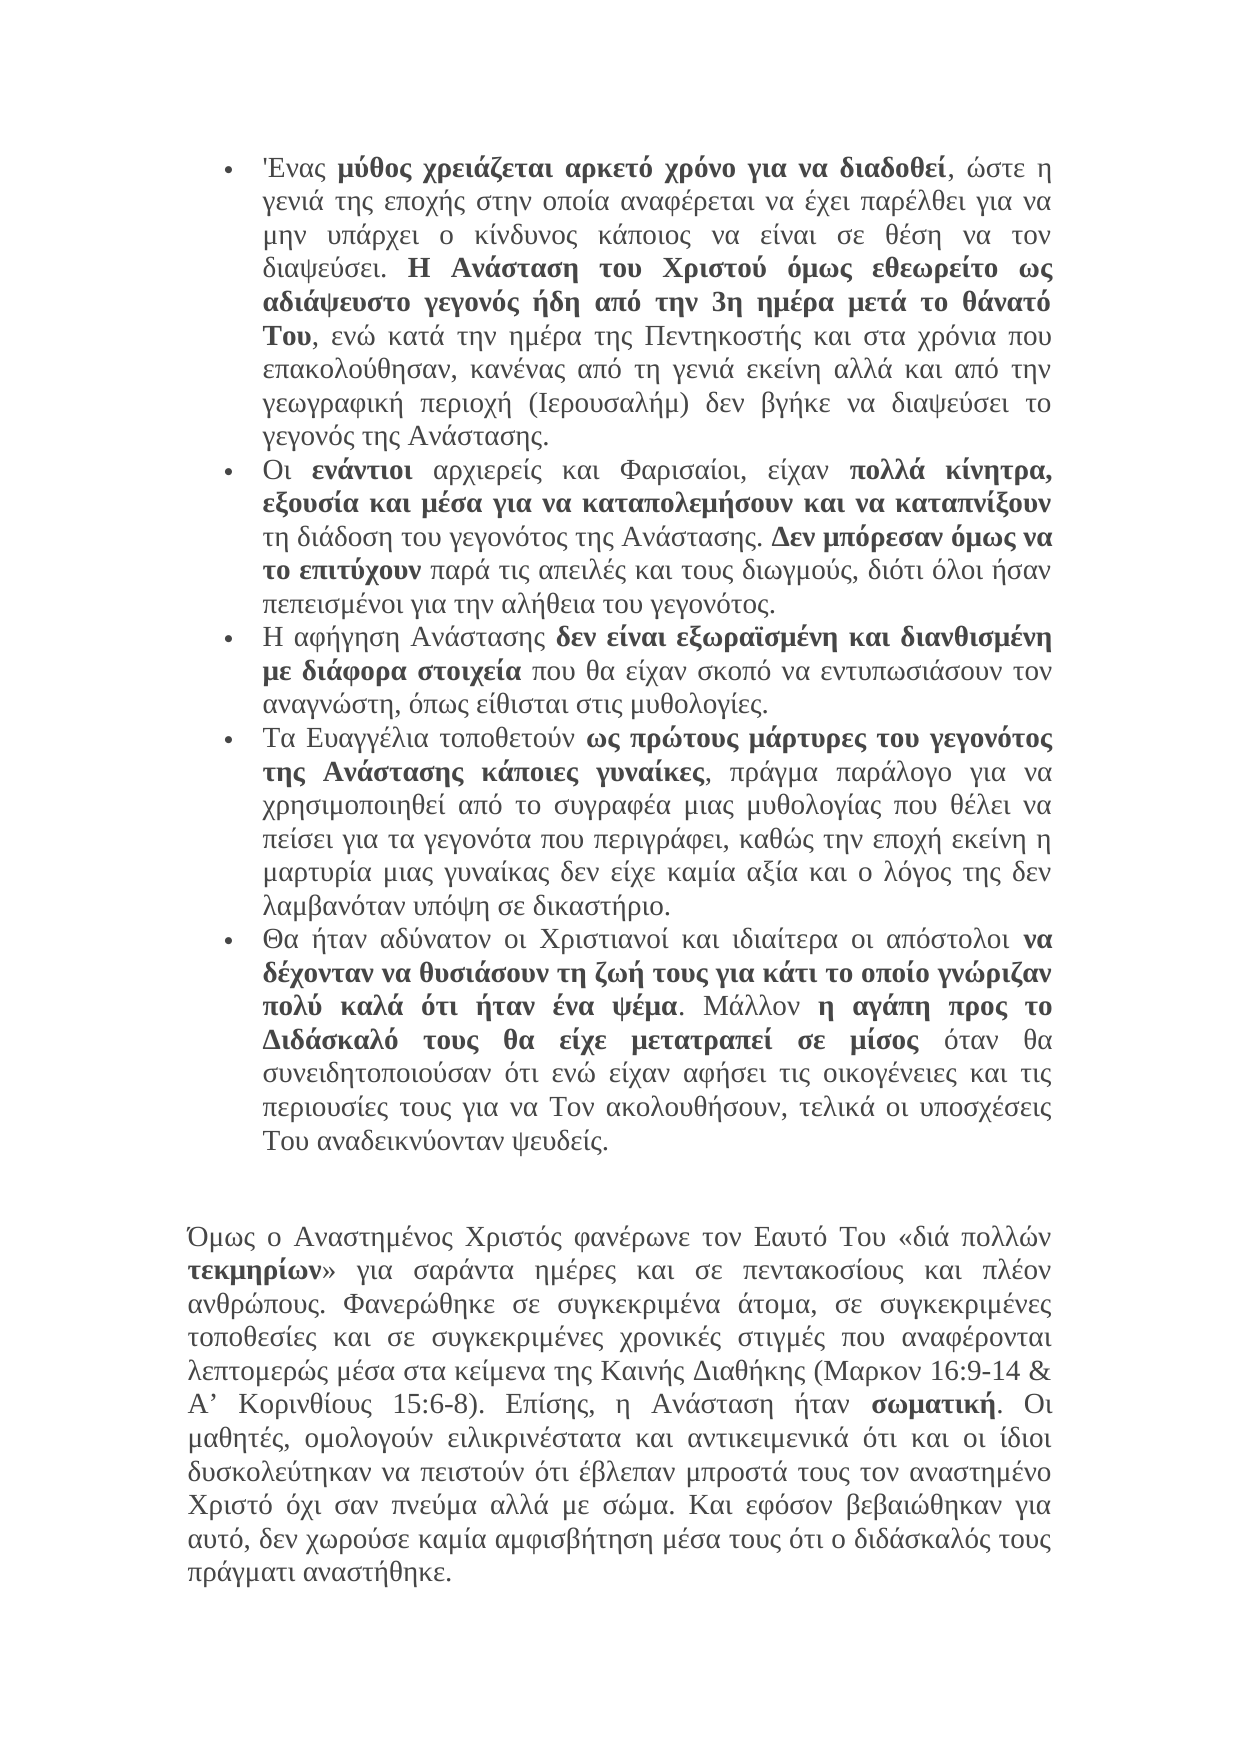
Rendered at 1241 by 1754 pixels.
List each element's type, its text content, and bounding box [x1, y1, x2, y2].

list Οι ενάντιοι αρχιερείς και Φαρισαίοι, είχαν πολλά κίνητρα, εξουσία και μέσα για να καταπολεμήσουν και να καταπνίξουν τη διάδοση του γεγονότος της Ανάστασης. Δεν μπόρεσαν όμως να το επιτύχουν παρά τις απειλές και τους διωγμούς, διότι όλοι ήσαν πεπεισμένοι για την αλήθεια του γεγονότος. [225, 452, 1053, 619]
list Θα ήταν αδύνατον οι Χριστιανοί και ιδιαίτερα οι απόστολοι να δέχονταν να θυσιάσουν τη ζωή τους για κάτι το οποίο γνώριζαν πολύ καλά ότι ήταν ένα ψέμα. Μάλλον η αγάπη προς το Διδάσκαλό τους θα είχε μετατραπεί σε μίσος όταν θα συνειδητοποιούσαν ότι ενώ είχαν αφήσει τις οικογένειες και τις περιουσίες τους για να Τον ακολουθήσουν, τελικά οι υποσχέσεις Του αναδεικνύονταν ψευδείς. [225, 921, 1053, 1156]
text Όμως ο Αναστημένος Χριστός φανέρωνε τον Εαυτό Του «διά πολλών τεκμηρίων» για σαράντα ημέρες και σε πεντακοσίους και πλέον ανθρώπους. Φανερώθηκε σε συγκεκριμένα άτομα, σε συγκεκριμένες τοποθεσίες και σε συγκεκριμένες χρονικές στιγμές που αναφέρονται λεπτομερώς μέσα στα κείμενα της Καινής Διαθήκης (Μαρκον 16:9-14 & Α’ Κορινθίους 15:6-8). Επίσης, η Ανάσταση ήταν σωματική. Οι μαθητές, ομολογούν ειλικρινέστατα και αντικειμενικά ότι και οι ίδιοι δυσκολεύτηκαν να πειστούν ότι έβλεπαν μπροστά τους τον αναστημένο Χριστό όχι σαν πνεύμα αλλά με σώμα. Και εφόσον βεβαιώθηκαν για αυτό, δεν χωρούσε καμία αμφισβήτηση μέσα τους ότι ο διδάσκαλός τους πράγματι αναστήθηκε. [187, 1219, 1053, 1588]
list 'Ενας μύθος χρειάζεται αρκετό χρόνο για να διαδοθεί, ώστε η γενιά της εποχής στην οποία αναφέρεται να έχει παρέλθει για να μην υπάρχει ο κίνδυνος κάποιος να είναι σε θέση να τον διαψεύσει. Η Ανάσταση του Χριστού όμως εθεωρείτο ως αδιάψευστο γεγονός ήδη από την 3η ημέρα μετά το θάνατό Του, ενώ κατά την ημέρα της Πεντηκοστής και στα χρόνια που επακολούθησαν, κανένας από τη γενιά εκείνη αλλά και από την γεωγραφική περιοχή (Ιερουσαλήμ) δεν βγήκε να διαψεύσει το γεγονός της Ανάστασης. [225, 150, 1053, 452]
list Τα Ευαγγέλια τοποθετούν ως πρώτους μάρτυρες του γεγονότος της Ανάστασης κάποιες γυναίκες, πράγμα παράλογο για να χρησιμοποιηθεί από το συγραφέα μιας μυθολογίας που θέλει να πείσει για τα γεγονότα που περιγράφει, καθώς την εποχή εκείνη η μαρτυρία μιας γυναίκας δεν είχε καμία αξία και ο λόγος της δεν λαμβανόταν υπόψη σε δικαστήριο. [225, 720, 1053, 921]
list Η αφήγηση Ανάστασης δεν είναι εξωραϊσμένη και διανθισμένη με διάφορα στοιχεία που θα είχαν σκοπό να εντυπωσιάσουν τον αναγνώστη, όπως είθισται στις μυθολογίες. [225, 619, 1053, 720]
